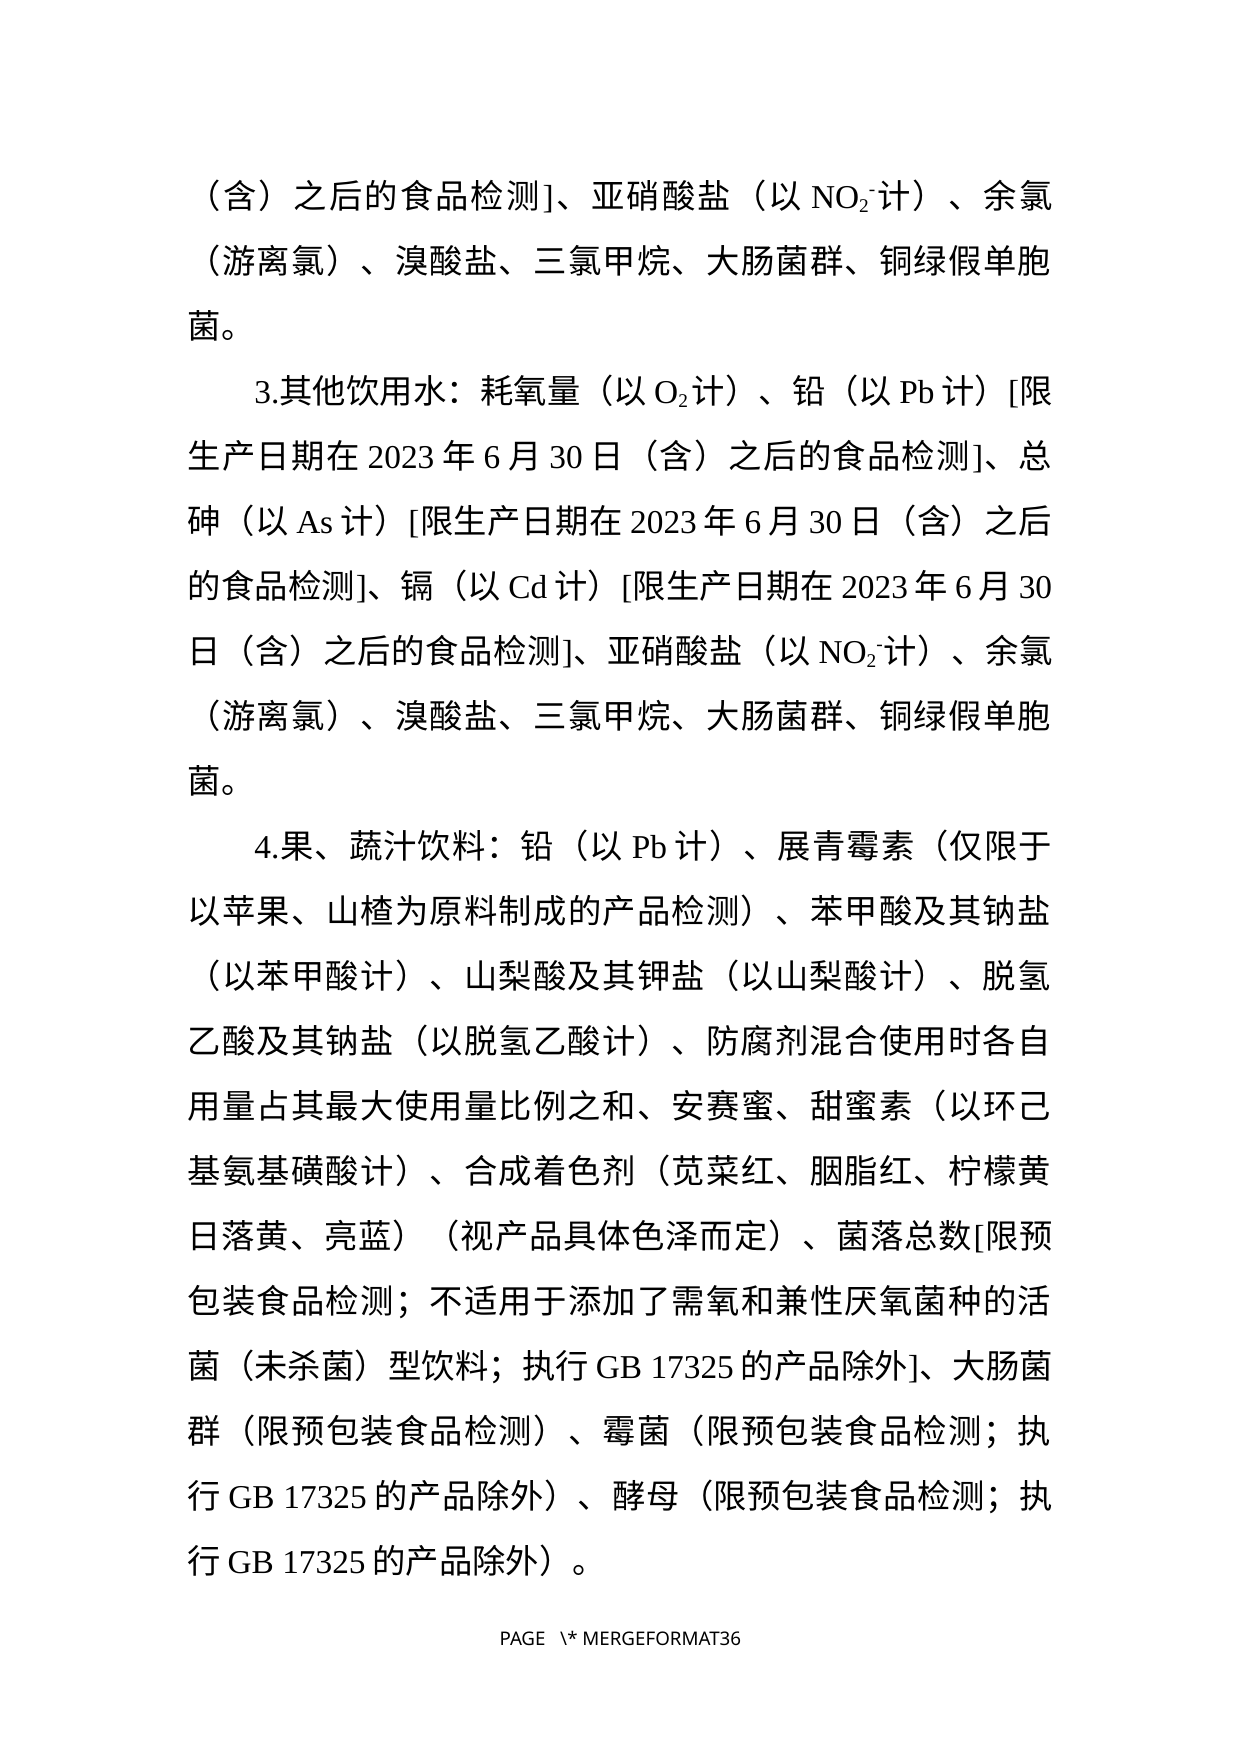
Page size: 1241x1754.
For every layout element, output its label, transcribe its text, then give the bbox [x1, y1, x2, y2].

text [187, 162, 1053, 357]
text 4.果、蔬汁饮料：铅（以Pb计）、展青霉素（仅限于以苹果、山楂为原料制成的产品检测）、苯甲酸及其钠盐（以苯甲酸计）、山梨酸及其钾盐（以山梨酸计）、脱氢乙酸及其钠盐（以脱氢乙酸计）、防腐剂混合使用时各自用量占其最大使用量比例之和、安赛蜜、甜蜜素（以环己基氨基磺酸计）、合成着色剂（苋菜红、胭脂红、柠檬黄、日落黄、亮蓝）（视产品具体色泽而定）、菌落总数[限预包装食品检测；不适用于添加了需氧和兼性厌氧菌种的活菌（未杀菌）型饮料；执行GB 17325的产品除外]、大肠菌群（限预包装食品检测）、霉菌（限预包装食品检测；执行GB 17325的产品除外）、酵母（限预包装食品检测；执行GB 17325的产品除外）。 [187, 812, 1053, 1592]
text 3.其他饮用水：耗氧量（以O2计）、铅（以Pb计）[限生产日期在2023年6月30日（含）之后的食品检测]、总砷（以As计）[限生产日期在2023年6月30日（含）之后的食品检测]、镉（以Cd计）[限生产日期在2023年6月30日（含）之后的食品检测]、亚硝酸盐（以NO2-计）、余氯（游离氯）、溴酸盐、三氯甲烷、大肠菌群、铜绿假单胞菌。 [187, 357, 1053, 812]
